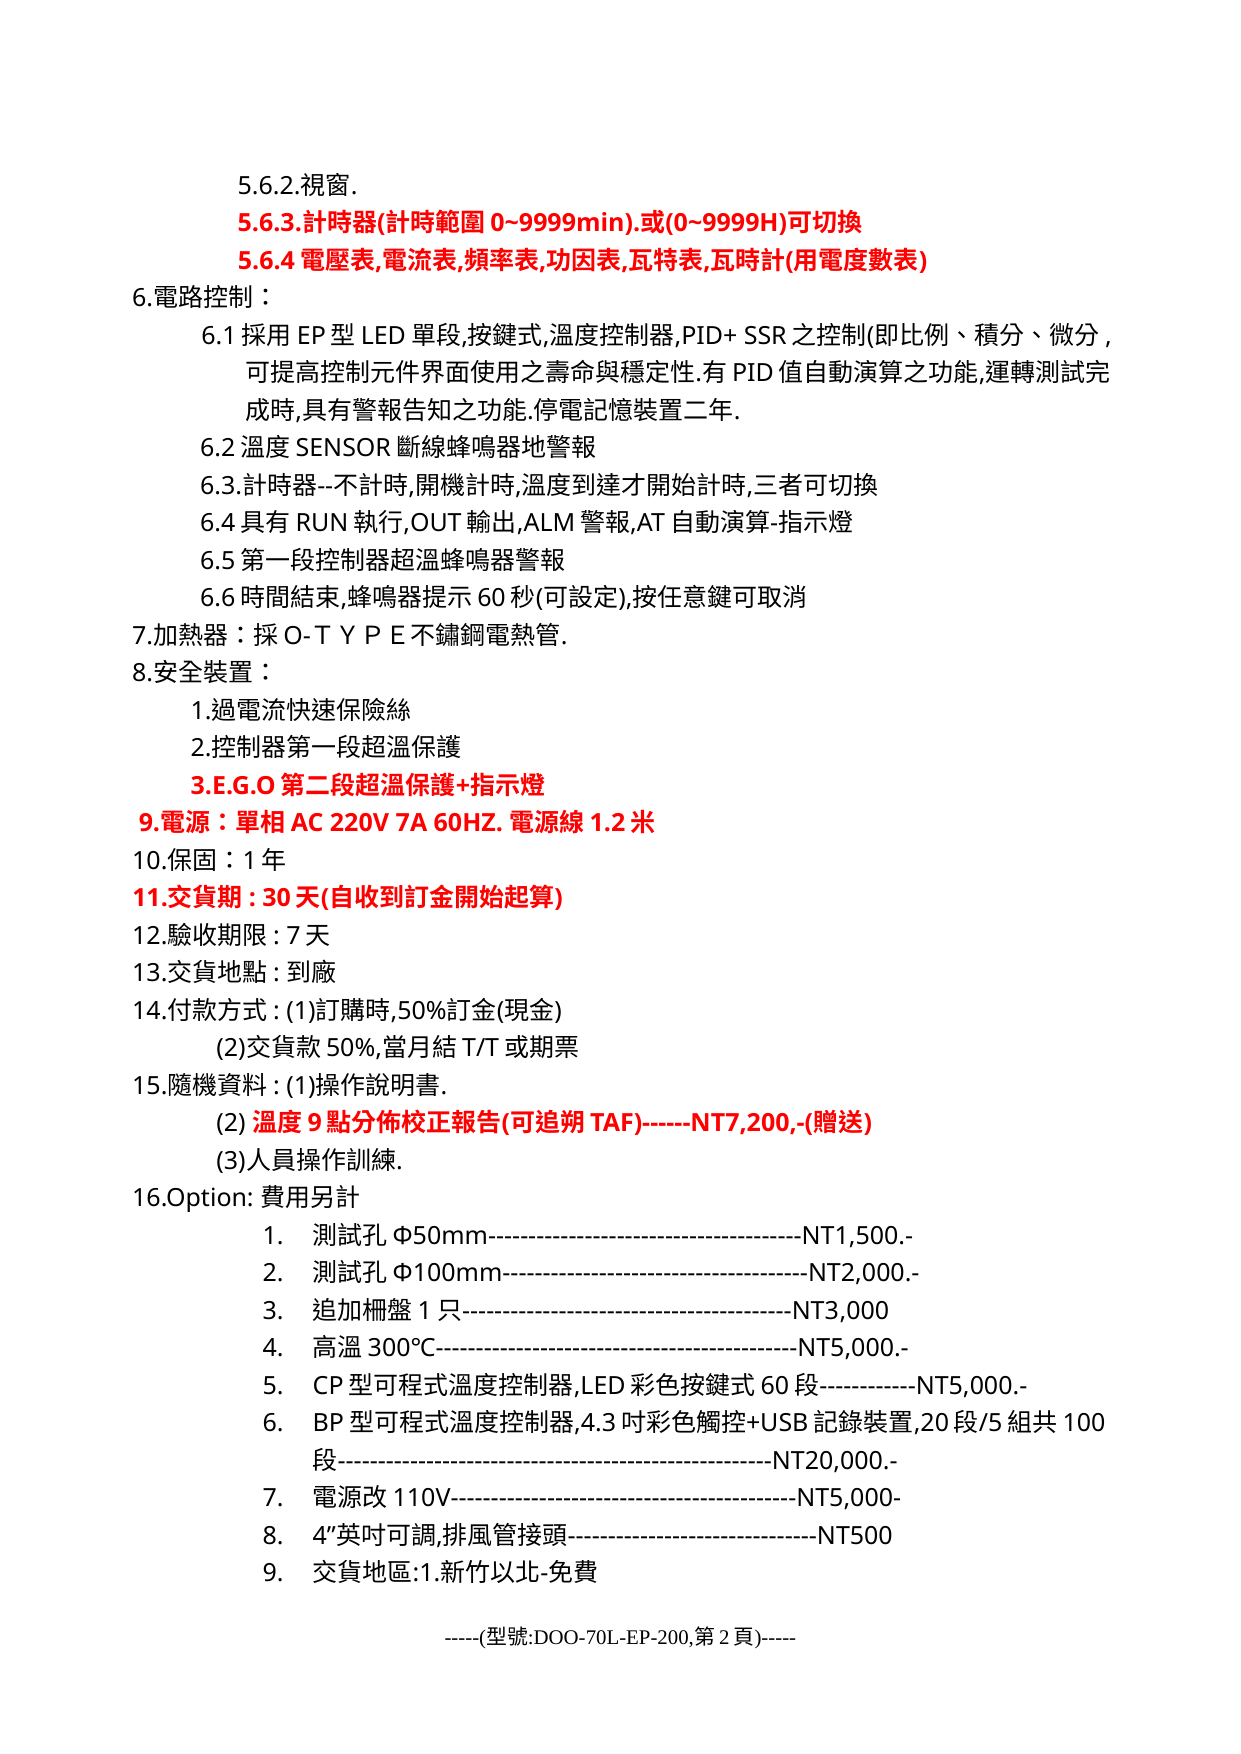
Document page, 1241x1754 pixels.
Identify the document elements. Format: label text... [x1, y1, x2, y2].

list BP型可程式溫度控制器,4.3吋彩色觸控+USB記錄裝置,20段/5組共100段------------------------------------------------------NT20,000.- [262, 1402, 1128, 1477]
text 5.6.4電壓表,電流表,頻率表,功因表,瓦特表,瓦時計(用電度數表) [112, 239, 1128, 277]
list 電源改110V-------------------------------------------NT5,000- [262, 1477, 1128, 1514]
list 追加柵盤1只-----------------------------------------NT3,000 [262, 1289, 1128, 1327]
text 12.驗收期限 : 7天 [112, 914, 1128, 952]
text (3)人員操作訓練. [112, 1139, 1128, 1177]
text 16.Option: 費用另計 [112, 1177, 1128, 1214]
list 測試孔Φ---------------------------------------NT1,500.- [262, 1214, 1128, 1252]
text 1.過電流快速保險絲 [112, 689, 1128, 727]
list 高溫300℃---------------------------------------------NT5,000.- [262, 1327, 1128, 1364]
text 6.3.計時器--不計時,開機計時,溫度到達才開始計時,三者可切換 [112, 464, 1128, 502]
text 6.電路控制： [112, 277, 1128, 314]
text 15.隨機資料 : (1)操作說明書. [112, 1064, 1128, 1102]
text 14.付款方式 : (1)訂購時,50%訂金(現金) [112, 989, 1128, 1027]
text .計時器(計時範圍0~9999min).或(0~9999H)可切換 [112, 202, 1128, 239]
list 交貨地區:1.新竹以北-免費 [262, 1552, 1128, 1589]
text 7.加熱器：採O-ＴＹＰＥ不鏽鋼電熱管. [112, 614, 1128, 652]
text 6.4具有RUN執行,OUT輸出,ALM警報,AT自動演算-指示燈 [112, 502, 1128, 539]
text 8.安全裝置： [112, 652, 1128, 689]
list CP型可程式溫度控制器,LED彩色按鍵式60段------------NT5,000.- [262, 1364, 1128, 1402]
text 3.E.G.O第二段超溫保護+指示燈 [112, 764, 1128, 802]
text 6.5第一段控制器超溫蜂鳴器警報 [112, 539, 1128, 577]
text 10.保固：1年 [112, 839, 1128, 877]
text 6.1採用EP型LED單段,按鍵式,溫度控制器,PID+ SSR之控制(即比例、積分、微分 ,可提高控制元件界面使用之壽命與穩定性.有PID值自動演算之功能,運轉測試完成時,具有警報告知之功能.停電記憶裝置二年. [201, 314, 1128, 427]
text 2.控制器第一段超溫保護 [112, 727, 1128, 764]
text (2) 溫度9點分佈校正報告(可追朔TAF)------NT7,200,-(贈送) [112, 1102, 1128, 1139]
list 測試孔Φ100mm--------------------------------------NT2,000.- [262, 1252, 1128, 1289]
text .視窗. [112, 164, 1128, 202]
text 6.6時間結束,蜂鳴器提示60秒(可設定),按任意鍵可取消 [112, 577, 1128, 614]
list 4”英吋可調,排風管接頭-------------------------------NT500 [262, 1514, 1128, 1552]
text 9.電源：單相 AC 220V 60HZ. 電源線1.2米 [112, 802, 1128, 839]
text 13.交貨地點 : 到廠 [112, 952, 1128, 989]
text 11.交貨期 : 30天(自收到訂金開始起算) [112, 877, 1128, 914]
text (2)交貨款50%,當月結T/T或期票 [112, 1027, 1128, 1064]
text 6.2溫度SENSOR斷線蜂鳴器地警報 [112, 427, 1128, 464]
